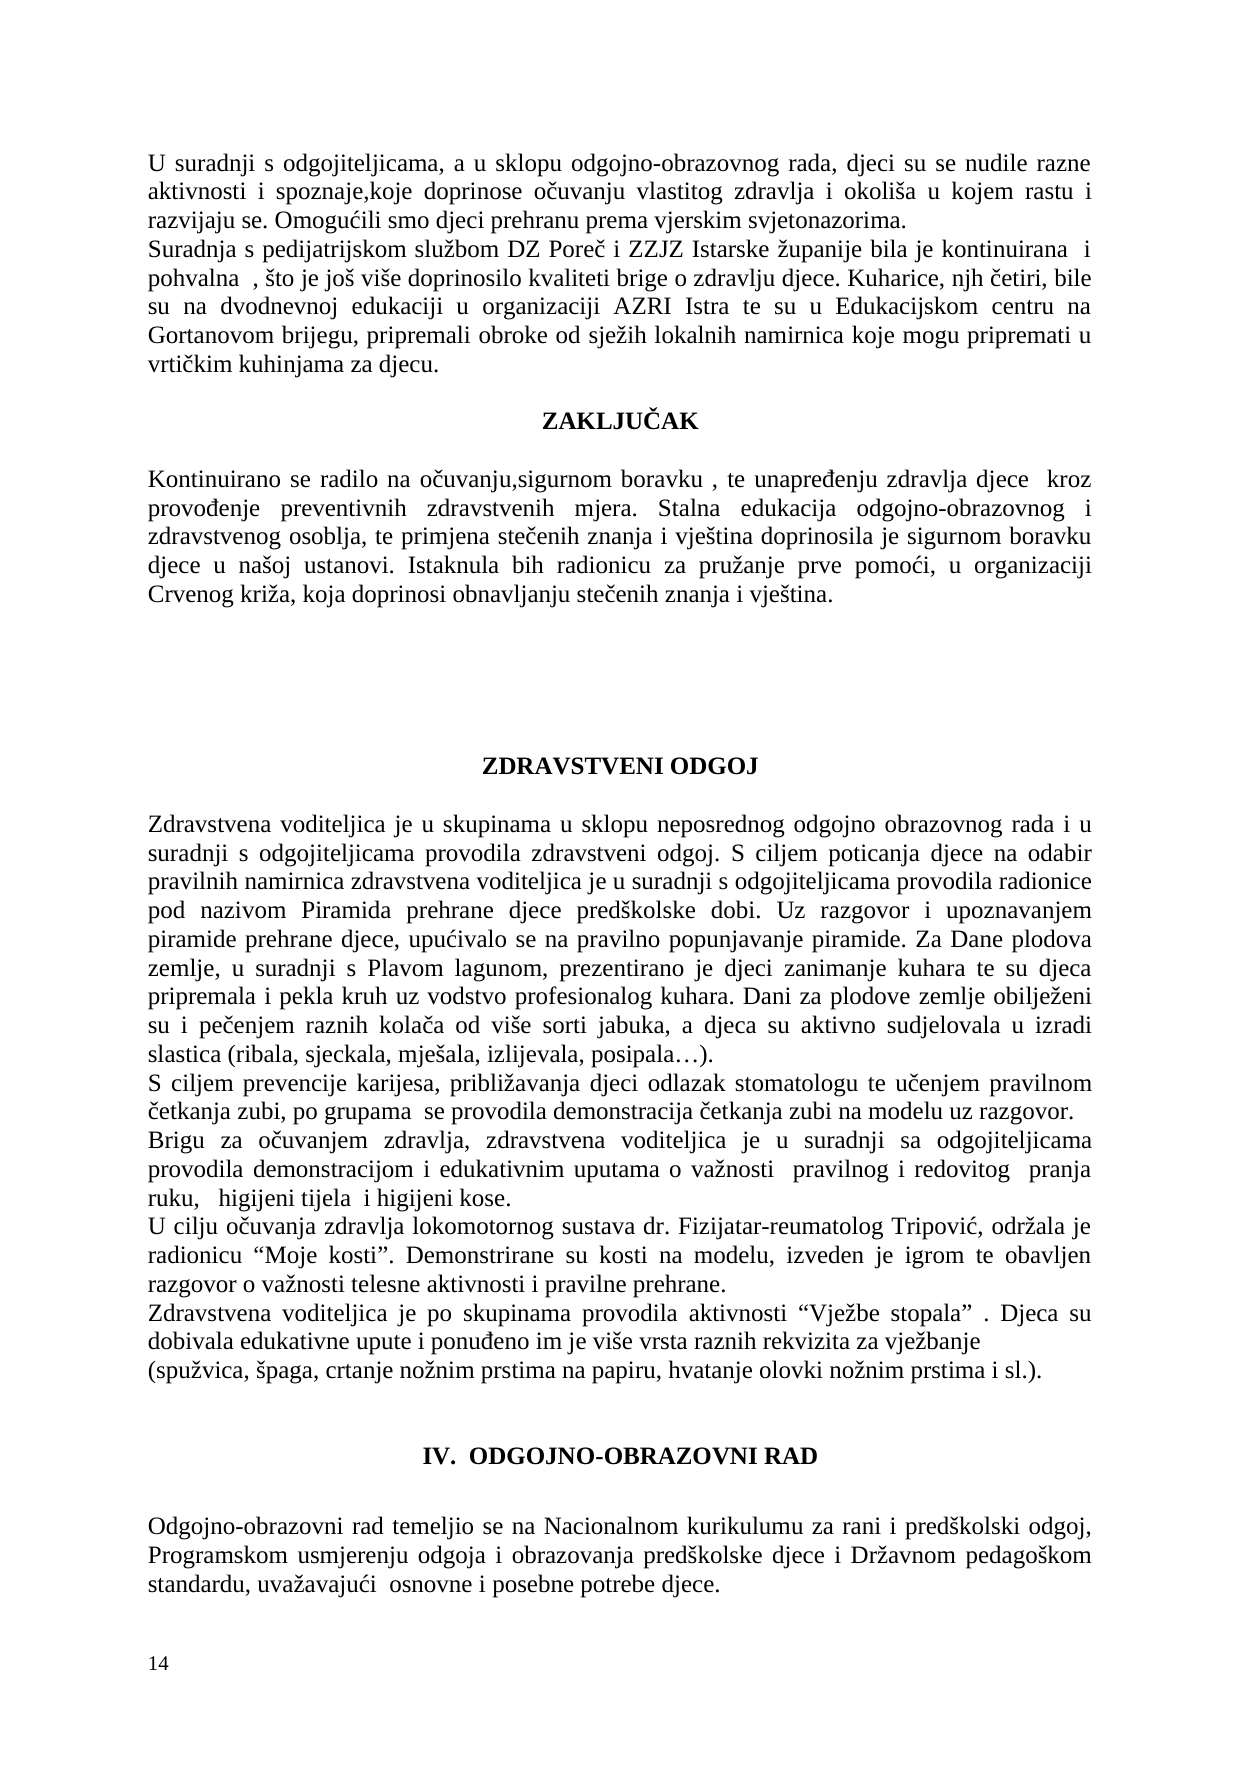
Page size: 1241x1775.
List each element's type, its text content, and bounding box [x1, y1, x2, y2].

text U suradnji s odgojiteljicama, a u sklopu odgojno-obrazovnog rada, djeci su se nudile razne aktivnosti i spoznaje,koje doprinose očuvanju vlastitog zdravlja i okoliša u kojem rastu i razvijaju se. Omogućili smo djeci prehranu prema vjerskim svjetonazorima. [148, 148, 1093, 234]
text Zdravstvena voditeljica je po skupinama provodila aktivnosti “Vježbe stopala” . Djeca su dobivala edukativne upute i ponuđeno im je više vrsta raznih rekvizita za vježbanje [148, 1298, 1093, 1355]
text IV. ODGOJNO-OBRAZOVNI RAD [148, 1441, 1093, 1470]
text Odgojno-obrazovni rad temeljio se na Nacionalnom kurikulumu za rani i predškolski odgoj, Programskom usmjerenju odgoja i obrazovanja predškolske djece i Državnom pedagoškom standardu, uvažavajući osnovne i posebne potrebe djece. [148, 1511, 1093, 1598]
text ZAKLJUČAK [148, 406, 1093, 435]
text Zdravstvena voditeljica je u skupinama u sklopu neposrednog odgojno obrazovnog rada i u suradnji s odgojiteljicama provodila zdravstveni odgoj. S ciljem poticanja djece na odabir pravilnih namirnica zdravstvena voditeljica je u suradnji s odgojiteljicama provodila radionice pod nazivom Piramida prehrane djece predškolske dobi. Uz razgovor i upoznavanjem piramide prehrane djece, upućivalo se na pravilno popunjavanje piramide. Za Dane plodova zemlje, u suradnji s Plavom lagunom, prezentirano je djeci zanimanje kuhara te su djeca pripremala i pekla kruh uz vodstvo profesionalog kuhara. Dani za plodove zemlje obilježeni su i pečenjem raznih kolača od više sorti jabuka, a djeca su aktivno sudjelovala u izradi slastica (ribala, sjeckala, mješala, izlijevala, posipala…). [148, 809, 1093, 1068]
text U cilju očuvanja zdravlja lokomotornog sustava dr. Fizijatar-reumatolog Tripović, održala je radionicu “Moje kosti”. Demonstrirane su kosti na modelu, izveden je igrom te obavljen razgovor o važnosti telesne aktivnosti i pravilne prehrane. [148, 1211, 1093, 1298]
text (spužvica, špaga, crtanje nožnim prstima na papiru, hvatanje olovki nožnim prstima i sl.). [148, 1355, 1093, 1384]
text S ciljem prevencije karijesa, približavanja djeci odlazak stomatologu te učenjem pravilnom četkanja zubi, po grupama se provodila demonstracija četkanja zubi na modelu uz razgovor. [148, 1068, 1093, 1125]
text ZDRAVSTVENI ODGOJ [148, 751, 1093, 780]
text Kontinuirano se radilo na očuvanju,sigurnom boravku , te unapređenju zdravlja djece kroz provođenje preventivnih zdravstvenih mjera. Stalna edukacija odgojno-obrazovnog i zdravstvenog osoblja, te primjena stečenih znanja i vještina doprinosila je sigurnom boravku djece u našoj ustanovi. Istaknula bih radionicu za pružanje prve pomoći, u organizaciji Crvenog križa, koja doprinosi obnavljanju stečenih znanja i vještina. [148, 464, 1093, 608]
text Brigu za očuvanjem zdravlja, zdravstvena voditeljica je u suradnji sa odgojiteljicama provodila demonstracijom i edukativnim uputama o važnosti pravilnog i redovitog pranja ruku, higijeni tijela i higijeni kose. [148, 1125, 1093, 1211]
text Suradnja s pedijatrijskom službom DZ Poreč i ZZJZ Istarske županije bila je kontinuirana i pohvalna , što je još više doprinosilo kvaliteti brige o zdravlju djece. Kuharice, njh četiri, bile su na dvodnevnoj edukaciji u organizaciji AZRI Istra te su u Edukacijskom centru na Gortanovom brijegu, pripremali obroke od sježih lokalnih namirnica koje mogu pripremati u vrtičkim kuhinjama za djecu. [148, 234, 1093, 378]
